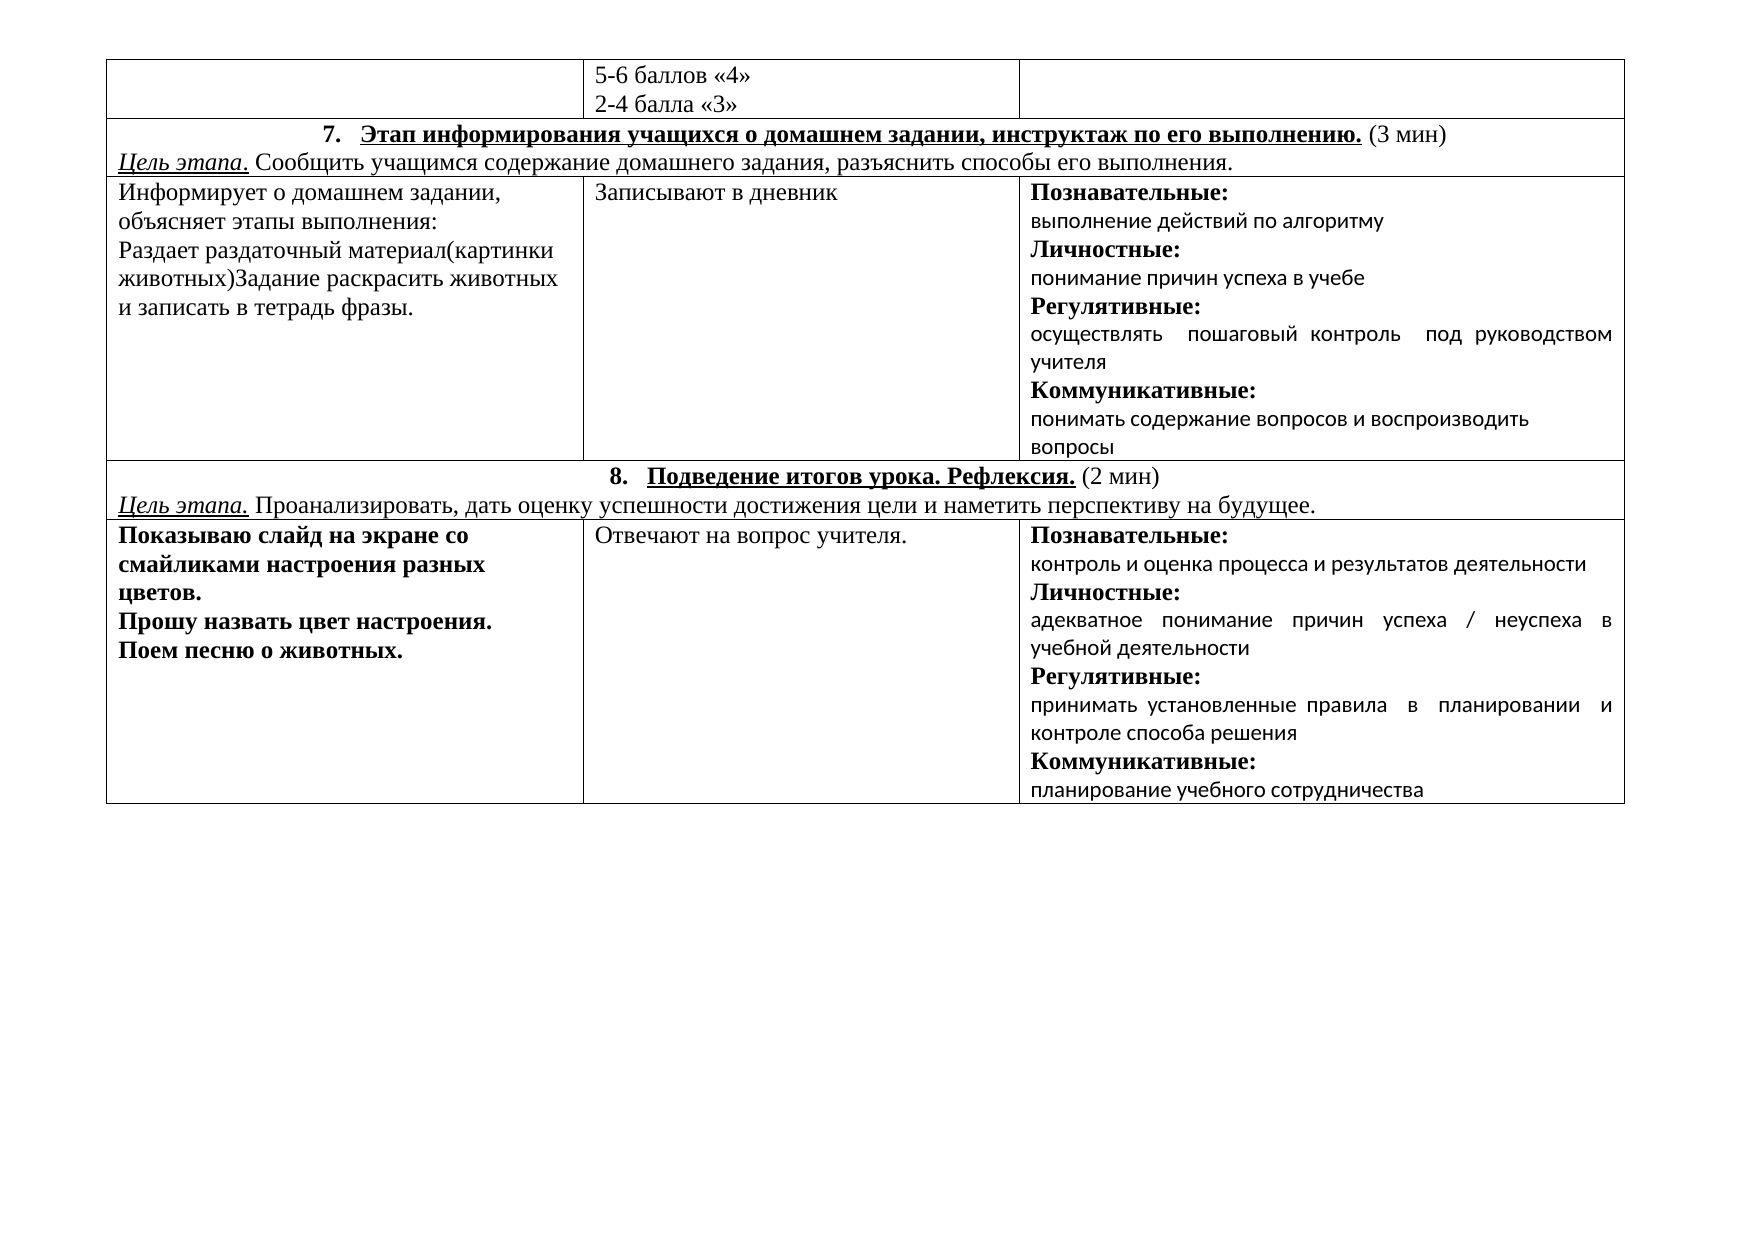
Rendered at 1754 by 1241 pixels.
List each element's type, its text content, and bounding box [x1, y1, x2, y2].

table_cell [584, 60, 1019, 118]
table_cell Познавательные: Личностные: Регулятивные: Коммуникативные: [1020, 520, 1624, 803]
table_cell Отвечают на вопрос учителя. [584, 520, 1019, 803]
table_cell Записывают в дневник [584, 177, 1019, 460]
table_cell Информирует о домашнем задании, объясняет этапы выполнения: Раздает раздаточный материал(картинки животных)Задание раскрасить животных и записать в тетрадь фразы. [107, 177, 583, 460]
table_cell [107, 60, 583, 118]
table_cell Показываю слайд на экране со смайликами настроения разных цветов. Прошу назвать цвет настроения. Поем песню о животных. [107, 520, 583, 803]
table_cell Подведение итогов урока. Рефлексия. (2 мин) Цель этапа. Проанализировать, дать оценку успешности достижения цели и наметить перспективу на будущее. [107, 461, 1624, 519]
table_cell Этап информирования учащихся о домашнем задании, инструктаж по его выполнению. (3 мин) Цель этапа. Сообщить учащимся содержание домашнего задания, разъяснить способы его выполнения. [107, 119, 1624, 176]
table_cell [1020, 60, 1624, 118]
table_cell Познавательные: Личностные: Регулятивные: Коммуникативные: [1020, 177, 1624, 460]
